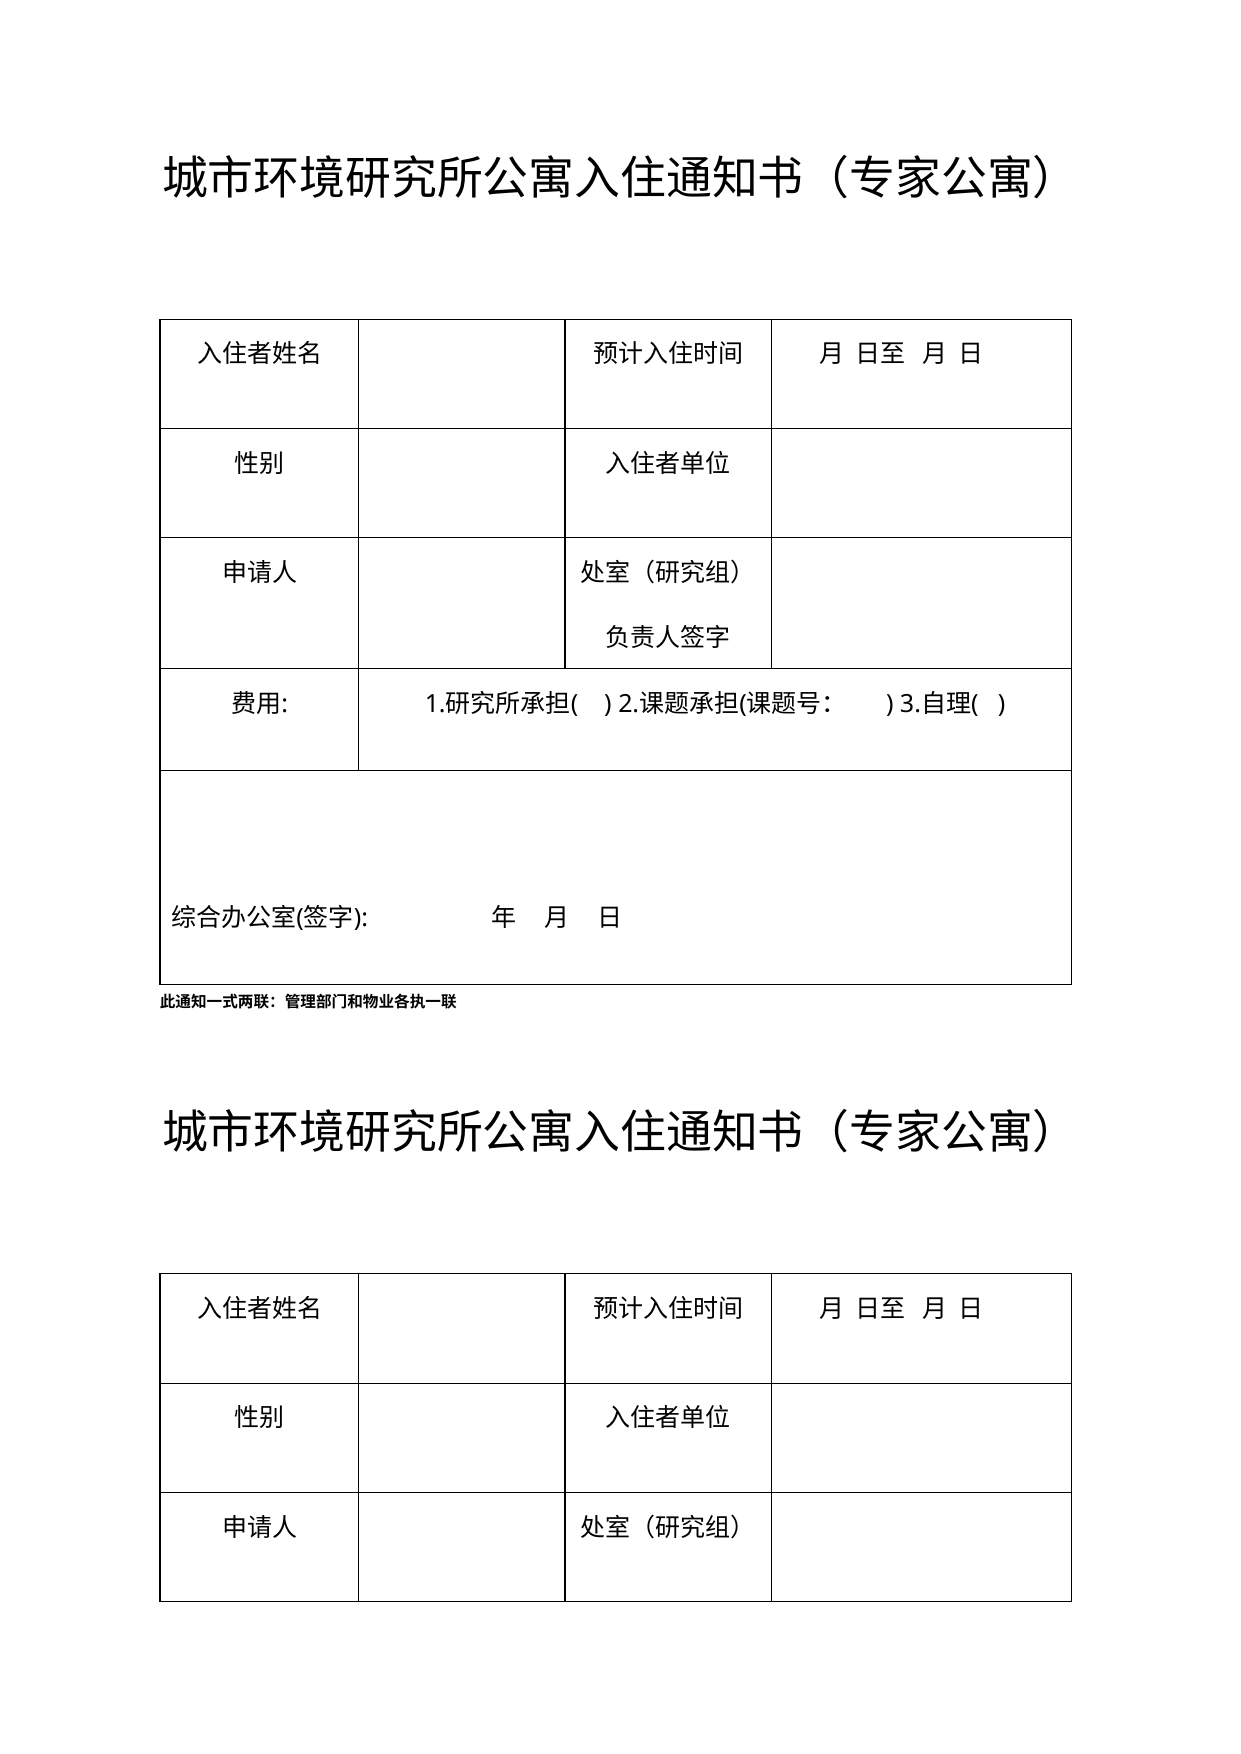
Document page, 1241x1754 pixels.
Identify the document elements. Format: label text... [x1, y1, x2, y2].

table_header [359, 1274, 564, 1382]
table_cell 综合办公室(签字): 年 月 日 [161, 771, 1071, 984]
table_cell 入住者单位 [566, 1384, 771, 1492]
text 此通知一式两联：管理部门和物业各执一联 [159, 985, 1081, 1017]
table_header 月 日至 月 日 [772, 320, 1071, 428]
table_header 预计入住时间 [566, 1274, 771, 1382]
table_header 月 日至 月 日 [772, 1274, 1071, 1382]
table_cell 申请人 [161, 538, 358, 668]
table_cell [772, 1493, 1071, 1601]
table_cell 处室（研究组） 负责人签字 [566, 1493, 771, 1601]
table_header 入住者姓名 [161, 1274, 358, 1382]
table_header 入住者姓名 [161, 320, 358, 428]
table_cell [359, 538, 564, 668]
table_cell [359, 1384, 564, 1492]
table_cell 申请人 [161, 1493, 358, 1601]
table_cell 1.研究所承担( ) 2.课题承担(课题号： ) 3.自理( ) [359, 669, 1071, 770]
table_cell [772, 429, 1071, 537]
table_cell [772, 538, 1071, 668]
text 城市环境研究所公寓入住通知书（专家公寓） [159, 1080, 1081, 1178]
table_cell 性别 [161, 429, 358, 537]
table_header [359, 320, 564, 428]
table_cell [359, 1493, 564, 1601]
table_cell [359, 429, 564, 537]
table_cell 处室（研究组） 负责人签字 [566, 538, 771, 668]
table_cell [772, 1384, 1071, 1492]
table_cell 费用: [161, 669, 358, 770]
table_cell 性别 [161, 1384, 358, 1492]
text 城市环境研究所公寓入住通知书（专家公寓） [159, 125, 1081, 223]
table_header 预计入住时间 [566, 320, 771, 428]
table_cell 入住者单位 [566, 429, 771, 537]
